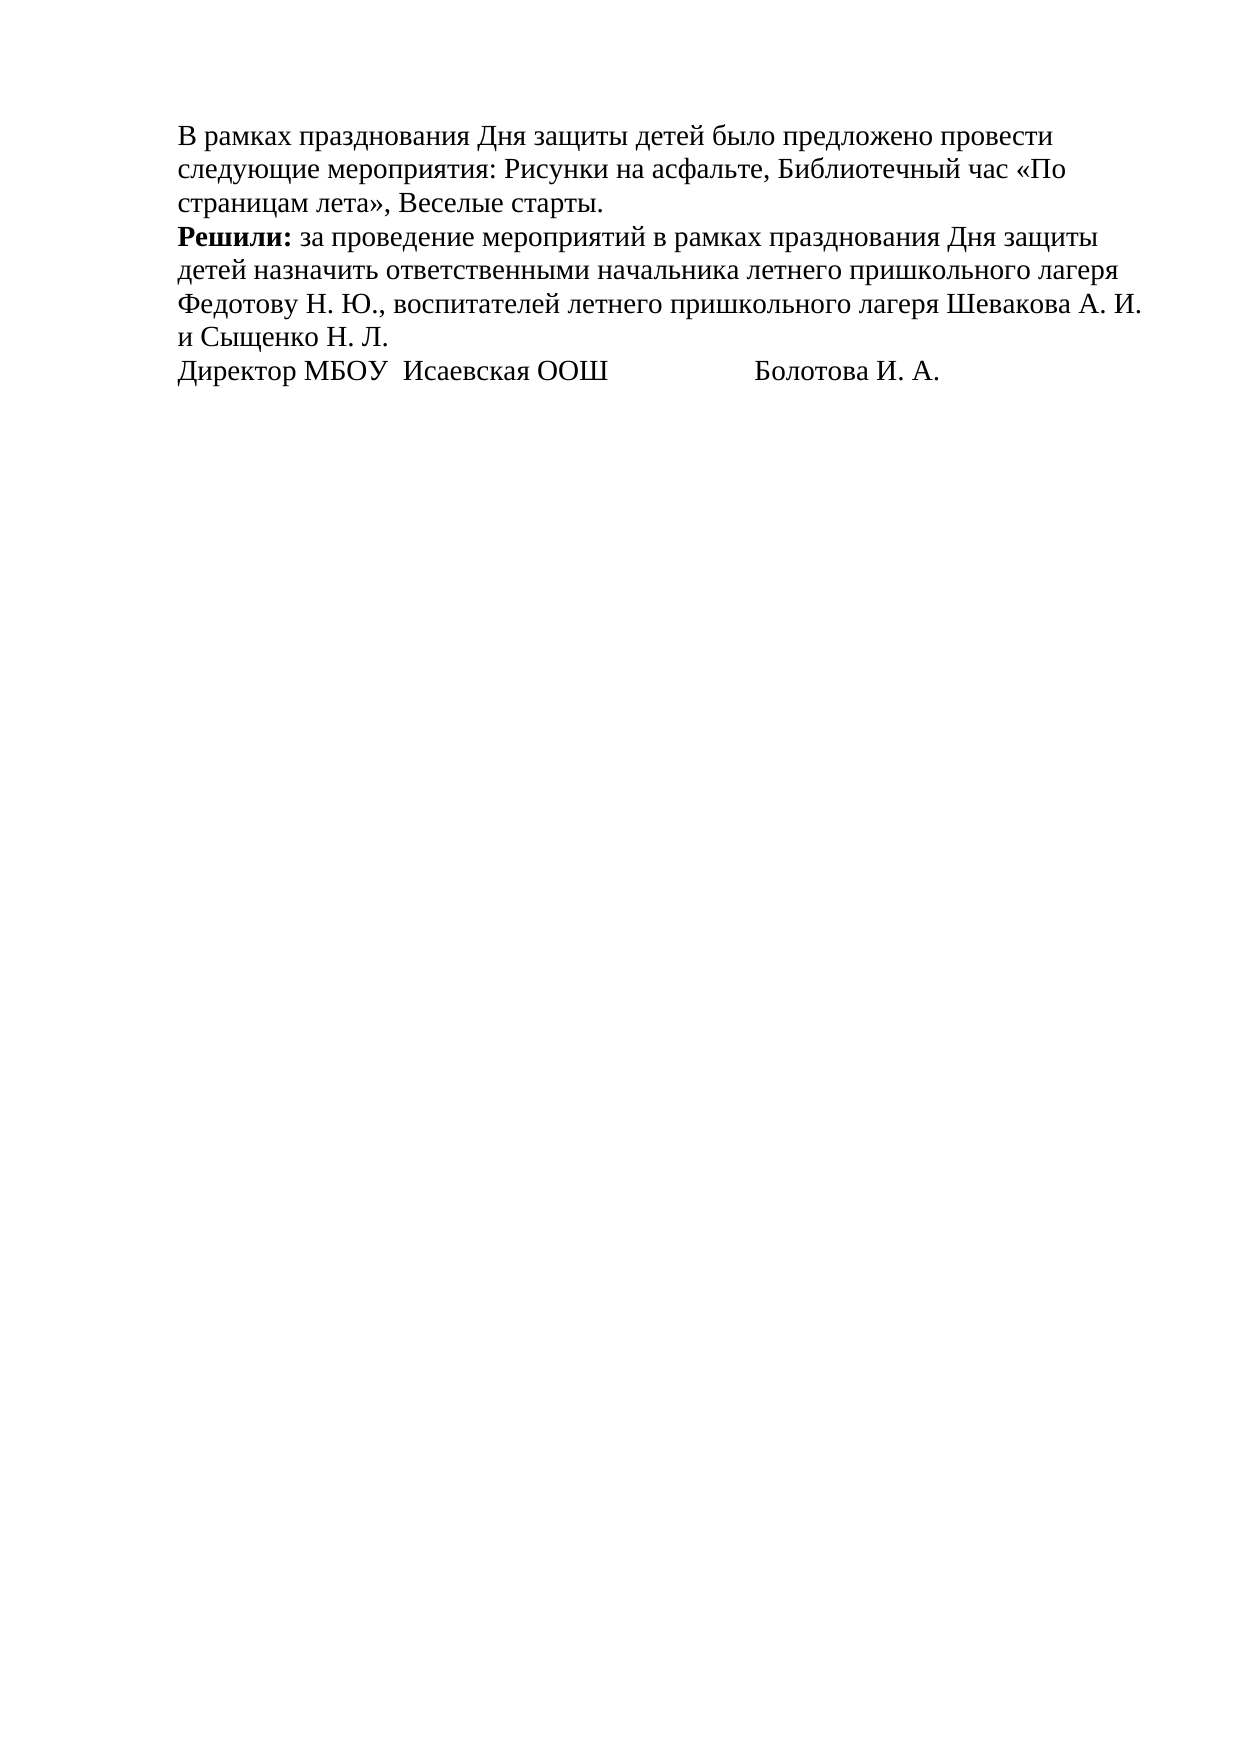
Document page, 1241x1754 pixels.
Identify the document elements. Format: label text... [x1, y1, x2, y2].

text Решили: за проведение мероприятий в рамках празднования Дня защиты детей назначить ответственными начальника летнего пришкольного лагеря Федотову Н. Ю., воспитателей летнего пришкольного лагеря Шевакова А. И. и Сыщенко Н. Л. [177, 219, 1152, 353]
text В рамках празднования Дня защиты детей было предложено провести следующие мероприятия: Рисунки на асфальте, Библиотечный час «По страницам лета», Веселые старты. [177, 118, 1152, 219]
text Директор МБОУ Исаевская ООШ Болотова И. А. [177, 353, 1152, 386]
